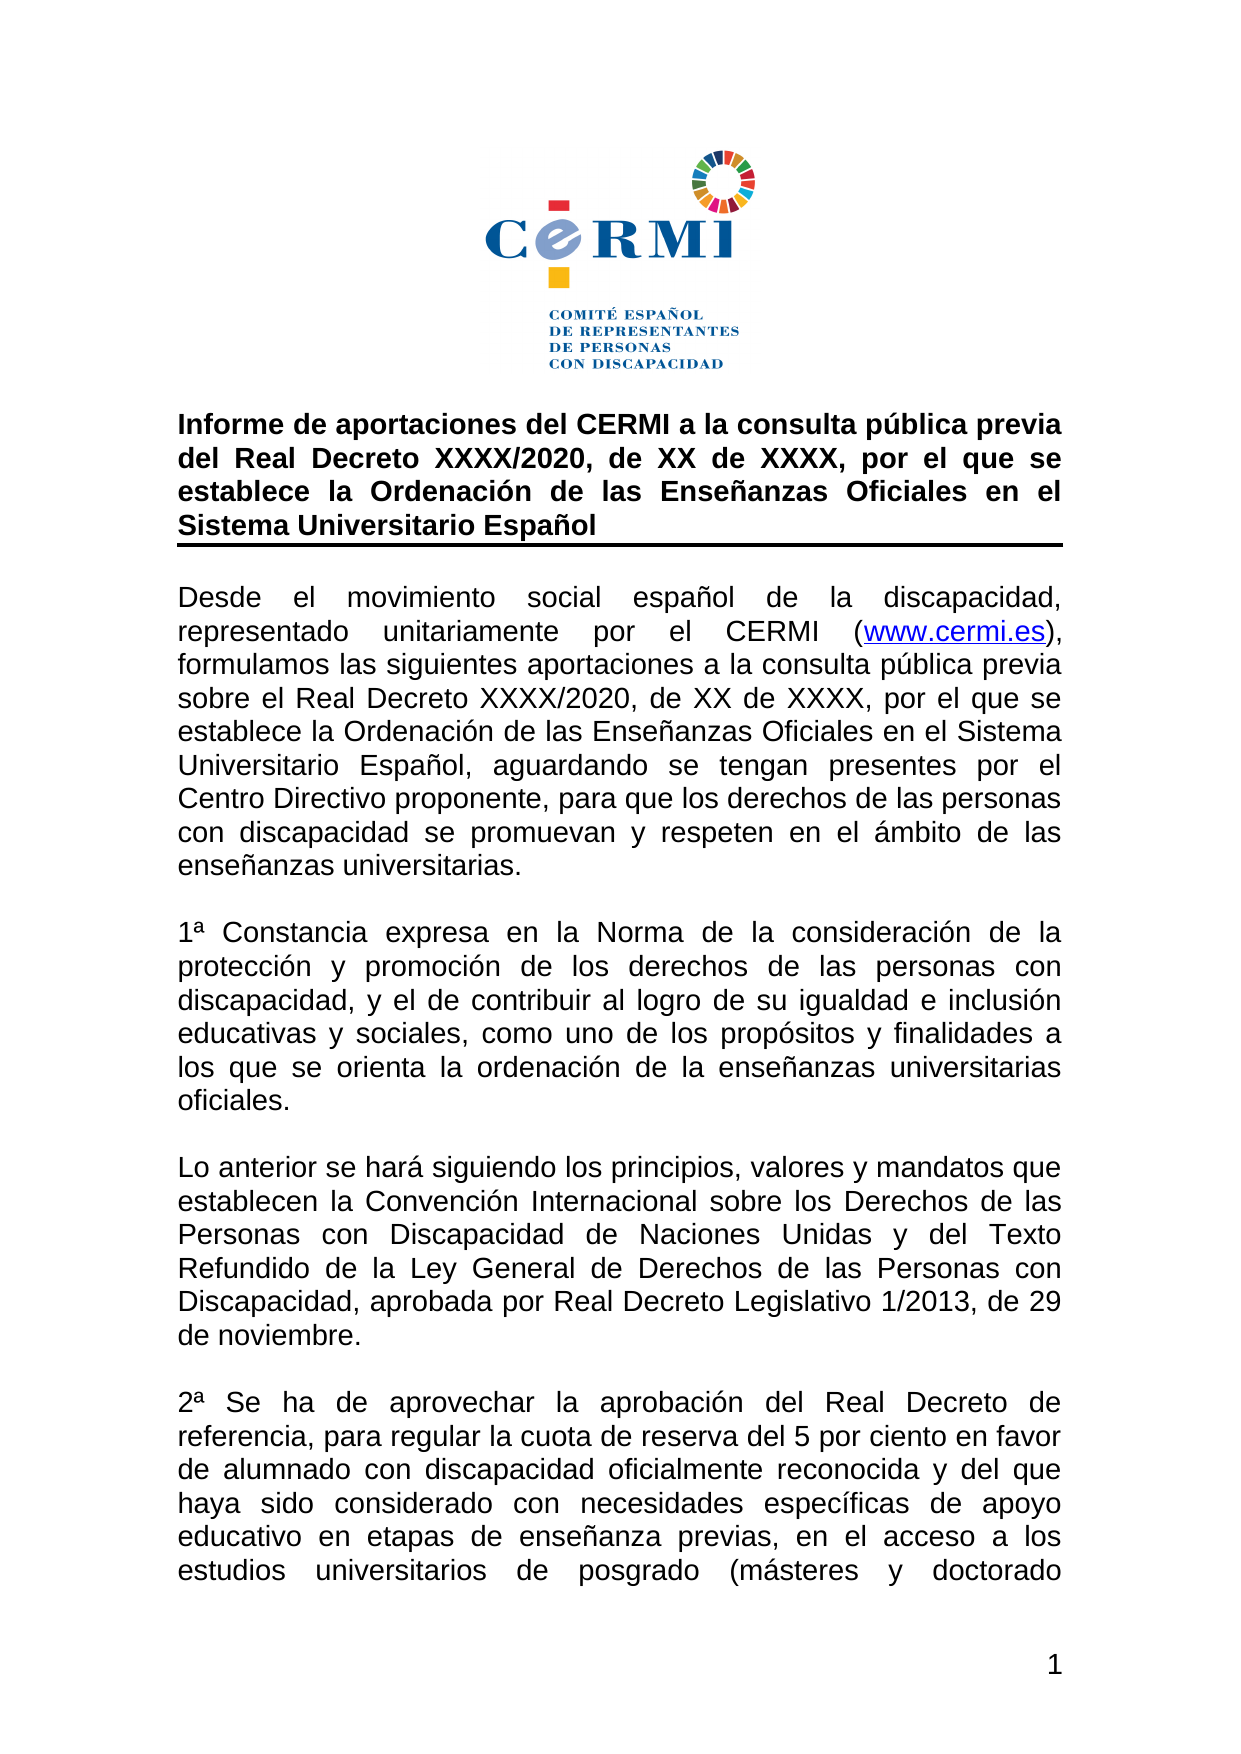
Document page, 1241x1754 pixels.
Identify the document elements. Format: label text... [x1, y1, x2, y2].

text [177, 1385, 1063, 1586]
text Informe de aportaciones del CERMI a la consulta pública previa del Real Decreto XXXX/2020, de XX de XXXX, por el que se establece la Ordenación de las Enseñanzas Oficiales en el Sistema Universitario Español [177, 407, 1063, 543]
text Desde el movimiento social español de la discapacidad, representado unitariamente por el CERMI (www.cermi.es), formulamos las siguientes aportaciones a la consulta pública previa sobre el Real Decreto XXXX/2020, de XX de XXXX, por el que se establece la Ordenación de las Enseñanzas Oficiales en el Sistema Universitario Español, aguardando se tengan presentes por el Centro Directivo proponente, para que los derechos de las personas con discapacidad se promuevan y respeten en el ámbito de las enseñanzas universitarias. [177, 580, 1063, 882]
text Lo anterior se hará siguiendo los principios, valores y mandatos que establecen la Convención Internacional sobre los Derechos de las Personas con Discapacidad de Naciones Unidas y del Texto Refundido de la Ley General de Derechos de las Personas con Discapacidad, aprobada por Real Decreto Legislativo 1/2013, de 29 de noviembre. [177, 1150, 1063, 1352]
text 1ª Constancia expresa en la Norma de la consideración de la protección y promoción de los derechos de las personas con discapacidad, y el de contribuir al logro de su igualdad e inclusión educativas y sociales, como uno de los propósitos y finalidades a los que se orienta la ordenación de la enseñanzas universitarias oficiales. [177, 916, 1063, 1117]
picture [479, 147, 761, 374]
